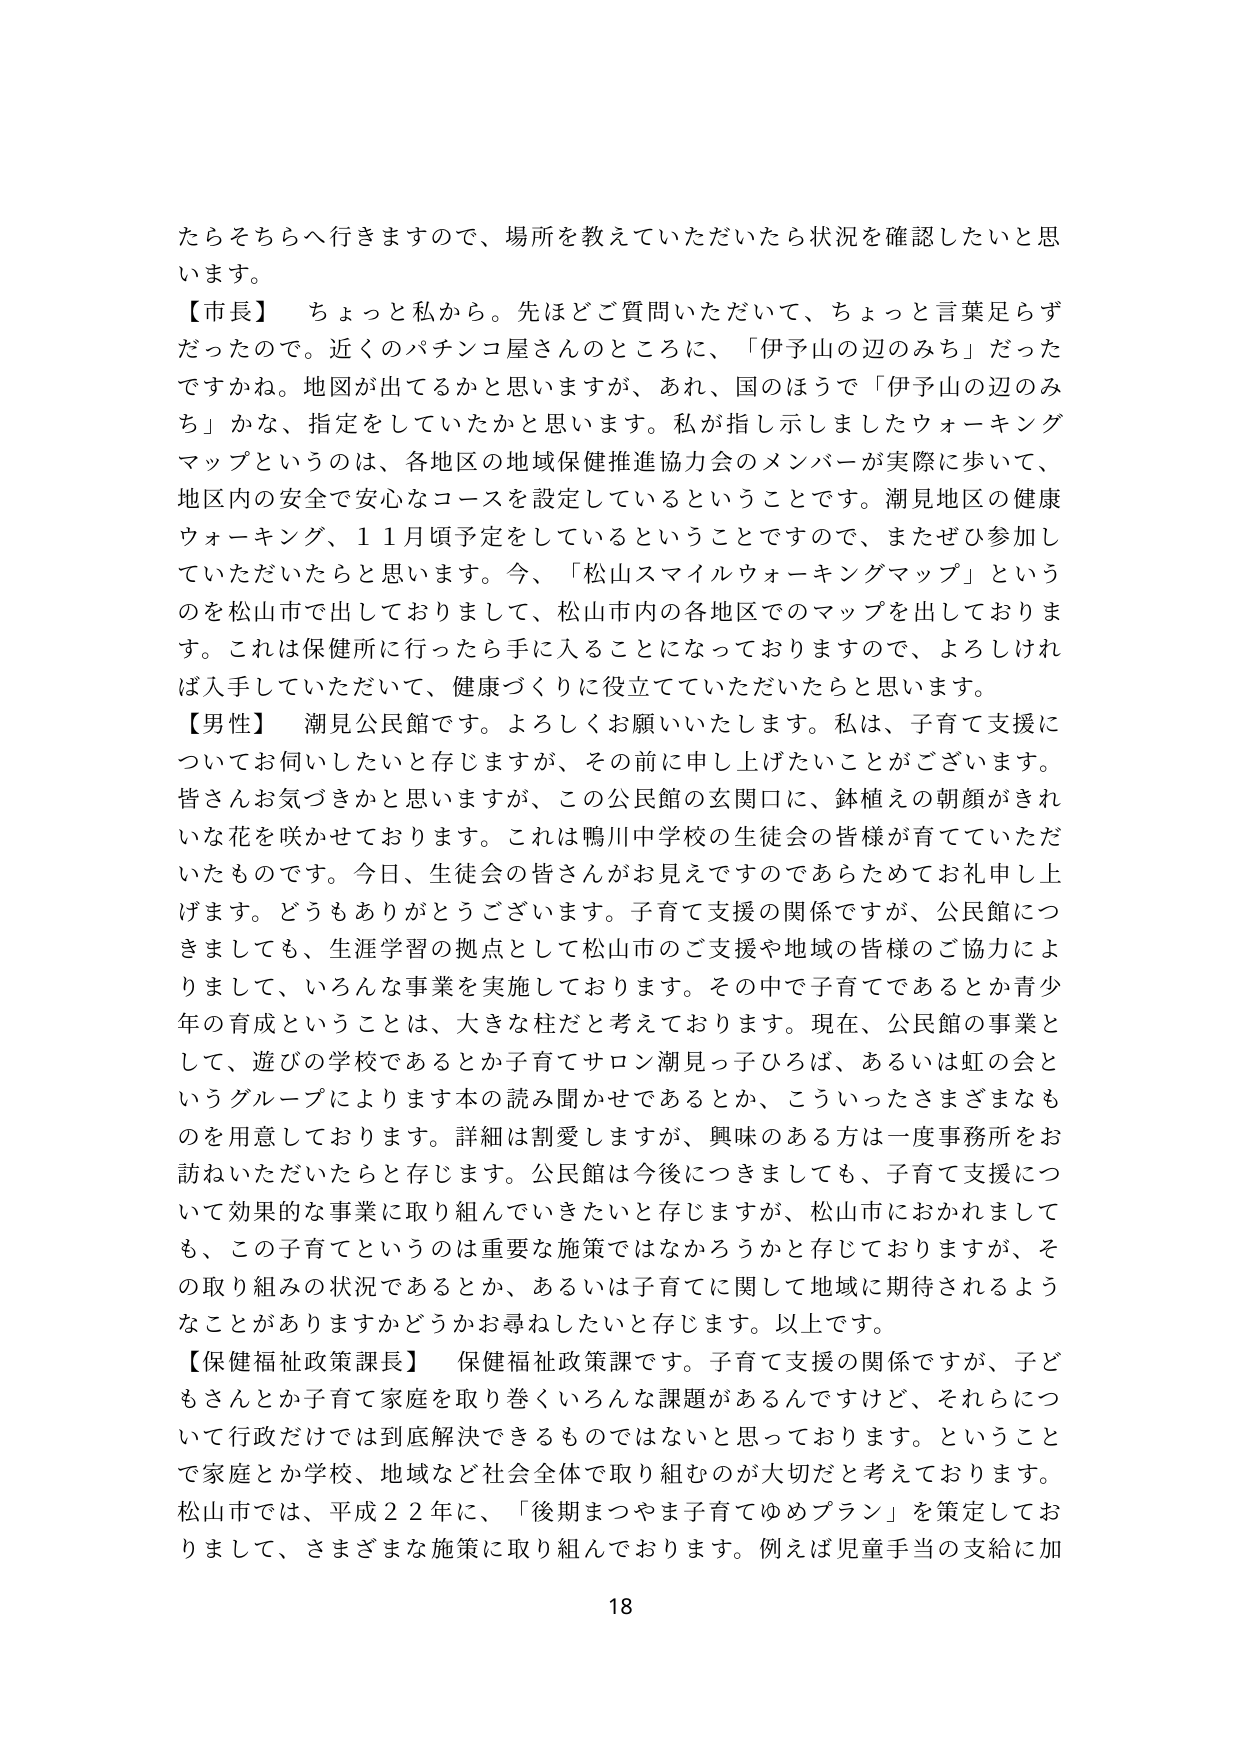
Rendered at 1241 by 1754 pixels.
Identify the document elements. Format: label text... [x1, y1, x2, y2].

text 【男性】 潮見公民館です。よろしくお願いいたします。私は、子育て支援についてお伺いしたいと存じますが、その前に申し上げたいことがございます。皆さんお気づきかと思いますが、この公民館の玄関口に、鉢植えの朝顔がきれいな花を咲かせております。これは鴨川中学校の生徒会の皆様が育てていただいたものです。今日、生徒会の皆さんがお見えですのであらためてお礼申し上げます。どうもありがとうございます。子育て支援の関係ですが、公民館につきましても、生涯学習の拠点として松山市のご支援や地域の皆様のご協力によりまして、いろんな事業を実施しております。その中で子育てであるとか青少年の育成ということは、大きな柱だと考えております。現在、公民館の事業として、遊びの学校であるとか子育てサロン潮見っ子ひろば、あるいは虹の会というグループによります本の読み聞かせであるとか、こういったさまざまなものを用意しております。詳細は割愛しますが、興味のある方は一度事務所をお訪ねいただいたらと存じます。公民館は今後につきましても、子育て支援について効果的な事業に取り組んでいきたいと存じますが、松山市におかれましても、この子育てというのは重要な施策ではなかろうかと存じておりますが、その取り組みの状況であるとか、あるいは子育てに関して地域に期待されるようなことがありますかどうかお尋ねしたいと存じます。以上です。 [177, 704, 1063, 1342]
text 【市長】 ちょっと私から。先ほどご質問いただいて、ちょっと言葉足らずだったので。近くのパチンコ屋さんのところに、「伊予山の辺のみち」だったですかね。地図が出てるかと思いますが、あれ、国のほうで「伊予山の辺のみち」かな、指定をしていたかと思います。私が指し示しましたウォーキングマップというのは、各地区の地域保健推進協力会のメンバーが実際に歩いて、地区内の安全で安心なコースを設定しているということです。潮見地区の健康ウォーキング、１１月頃予定をしているということですので、またぜひ参加していただいたらと思います。今、「松山スマイルウォーキングマップ」というのを松山市で出しておりまして、松山市内の各地区でのマップを出しております。これは保健所に行ったら手に入ることになっておりますので、よろしければ入手していただいて、健康づくりに役立てていただいたらと思います。 [177, 292, 1063, 704]
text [177, 217, 1063, 292]
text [177, 1342, 1063, 1567]
